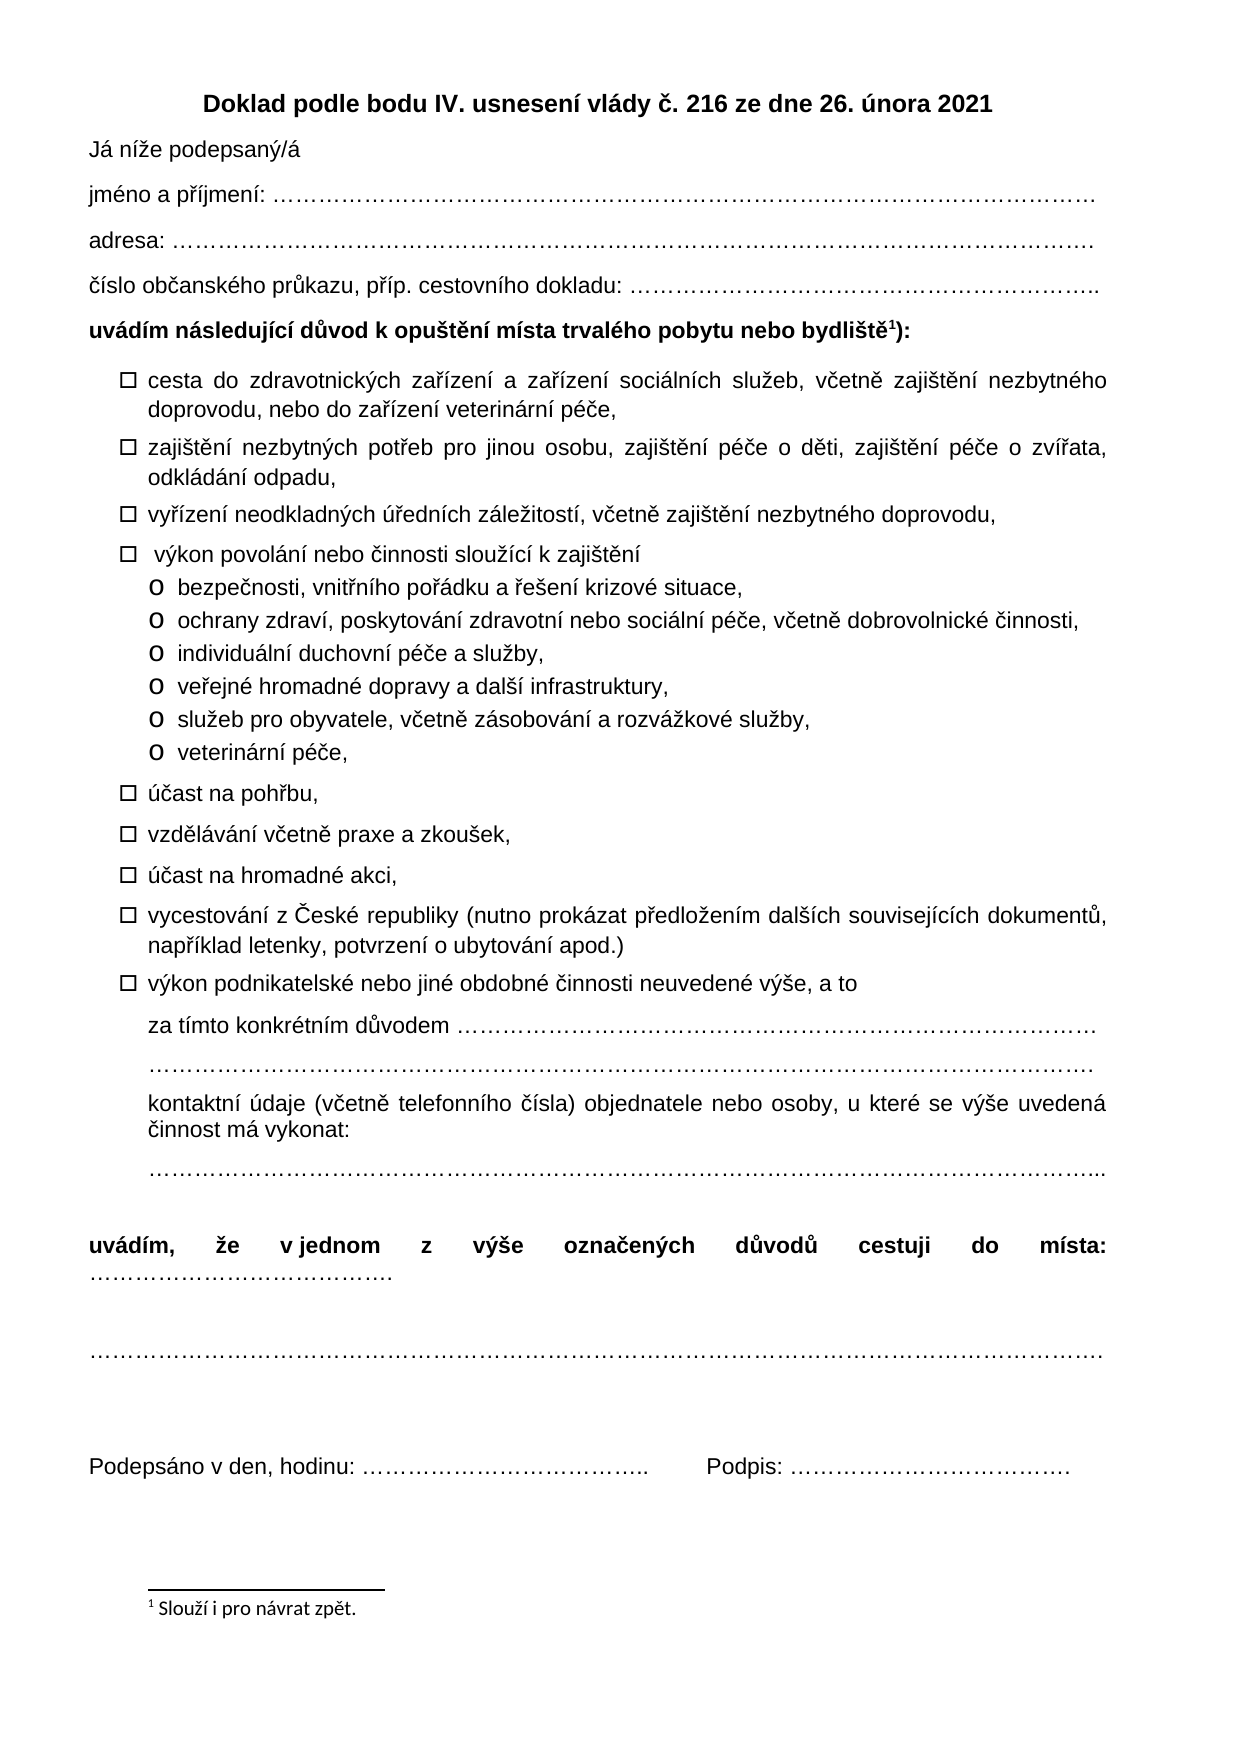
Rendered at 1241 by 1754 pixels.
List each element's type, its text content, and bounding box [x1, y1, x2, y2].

list účast na hromadné akci, [118, 851, 1107, 892]
text adresa: …………………………………………………………………………………………………………. [88, 227, 1107, 253]
list cesta do zdravotnických zařízení a zařízení sociálních služeb, včetně zajištění nezbytného doprovodu, nebo do zařízení veterinární péče, [118, 356, 1107, 423]
list účast na pohřbu, [118, 769, 1107, 810]
list vzdělávání včetně praxe a zkoušek, [118, 810, 1107, 851]
list veterinární péče, [148, 736, 1107, 769]
text uvádím následující důvod k opuštění místa trvalého pobytu nebo bydliště): [88, 317, 1107, 343]
text ……………………………………………………………………………………………………………………. [88, 1337, 1107, 1363]
text ……………………………………………………………………………………………………………... [148, 1155, 1107, 1181]
list vyřízení neodkladných úředních záležitostí, včetně zajištění nezbytného doprovodu, [118, 490, 1107, 531]
text za tímto konkrétním důvodem ………………………………………………………………………… [148, 1012, 1107, 1038]
list výkon podnikatelské nebo jiné obdobné činnosti neuvedené výše, a to [118, 959, 1107, 999]
text číslo občanského průkazu, příp. cestovního dokladu: …………………………………………………….. [88, 272, 1107, 298]
text Doklad podle bodu IV. usnesení vlády č. 216 ze dne 26. února 2021 [88, 89, 1107, 117]
list individuální duchovní péče a služby, [148, 637, 1107, 670]
list služeb pro obyvatele, včetně zásobování a rozvážkové služby, [148, 703, 1107, 736]
list vycestování z České republiky (nutno prokázat předložením dalších souvisejících dokumentů, například letenky, potvrzení o ubytování apod.) [118, 892, 1107, 959]
text Já níže podepsaný/á [88, 136, 1107, 163]
text Podepsáno v den, hodinu: ……………………………….. Podpis: ………………………………. [88, 1453, 1107, 1479]
list ochrany zdraví, poskytování zdravotní nebo sociální péče, včetně dobrovolnické činnosti, [148, 604, 1107, 637]
text jméno a příjmení: ……………………………………………………………………………………………… [88, 181, 1107, 208]
list bezpečnosti, vnitřního pořádku a řešení krizové situace, [148, 571, 1107, 604]
list veřejné hromadné dopravy a další infrastruktury, [148, 670, 1107, 703]
list výkon povolání nebo činnosti sloužící k zajištění [118, 531, 1107, 571]
text kontaktní údaje (včetně telefonního čísla) objednatele nebo osoby, u které se výše uvedená činnost má vykonat: [148, 1089, 1107, 1142]
text ……………………………………………………………………………………………………………. [148, 1051, 1107, 1077]
text uvádím, že v jednom z výše označených důvodů cestuji do místa: …………………………………. [88, 1232, 1107, 1285]
list zajištění nezbytných potřeb pro jinou osobu, zajištění péče o děti, zajištění péče o zvířata, odkládání odpadu, [118, 423, 1107, 490]
